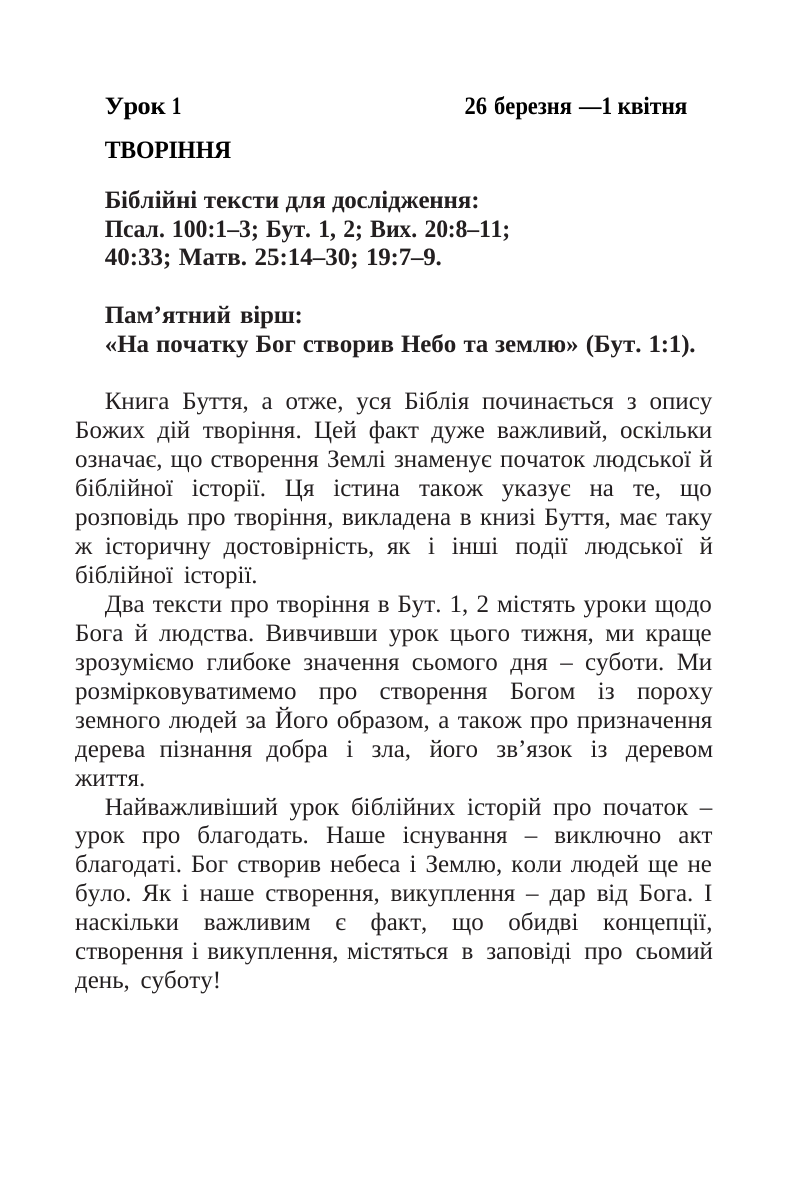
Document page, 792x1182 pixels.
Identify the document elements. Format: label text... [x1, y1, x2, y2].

text Урок 1 26 березня —1 квітня [75, 97, 713, 119]
text Біблійні тексти для дослідження: [75, 185, 713, 214]
text Найважливіший урок біблійних історій про початок ‒ урок про благодать. Наше існування ‒ виключно акт благодаті. Бог створив небеса і Землю, коли людей ще не було. Як і наше створення, викуплення ‒ дар від Бога. І наскільки важливим є факт, що обидві концепції, створення і викуплення, містяться в заповіді про сьомий день, суботу! [75, 792, 713, 994]
text «На початку Бог створив Небо та землю» (Бут. 1:1). [75, 329, 713, 357]
text Псал. 100:1–3; Бут. 1, 2; Вих. 20:8–11; [75, 214, 713, 242]
text ТВОРІННЯ [75, 141, 713, 163]
text Книга Буття, а отже, уся Біблія починається з опису Божих дій творіння. Цей факт дуже важливий, оскільки означає, що створення Землі знаменує початок людської й біблійної історії. Ця істина також указує на те, що розповідь про творіння, викладена в книзі Буття, має таку ж історичну достовірність, як і інші події людської й біблійної історії. [75, 386, 713, 589]
text 40:33; Матв. 25:14–30; 19:7–9. [75, 242, 713, 271]
text Пам’ятний вірш: [75, 300, 713, 329]
text Два тексти про творіння в Бут. 1, 2 містять уроки щодо Бога й людства. Вивчивши урок цього тижня, ми краще зрозуміємо глибоке значення сьомого дня ‒ суботи. Ми розмірковуватимемо про створення Богом із пороху земного людей за Його образом, а також про призначення дерева пізнання добра і зла, його зв’язок із деревом життя. [75, 589, 713, 791]
